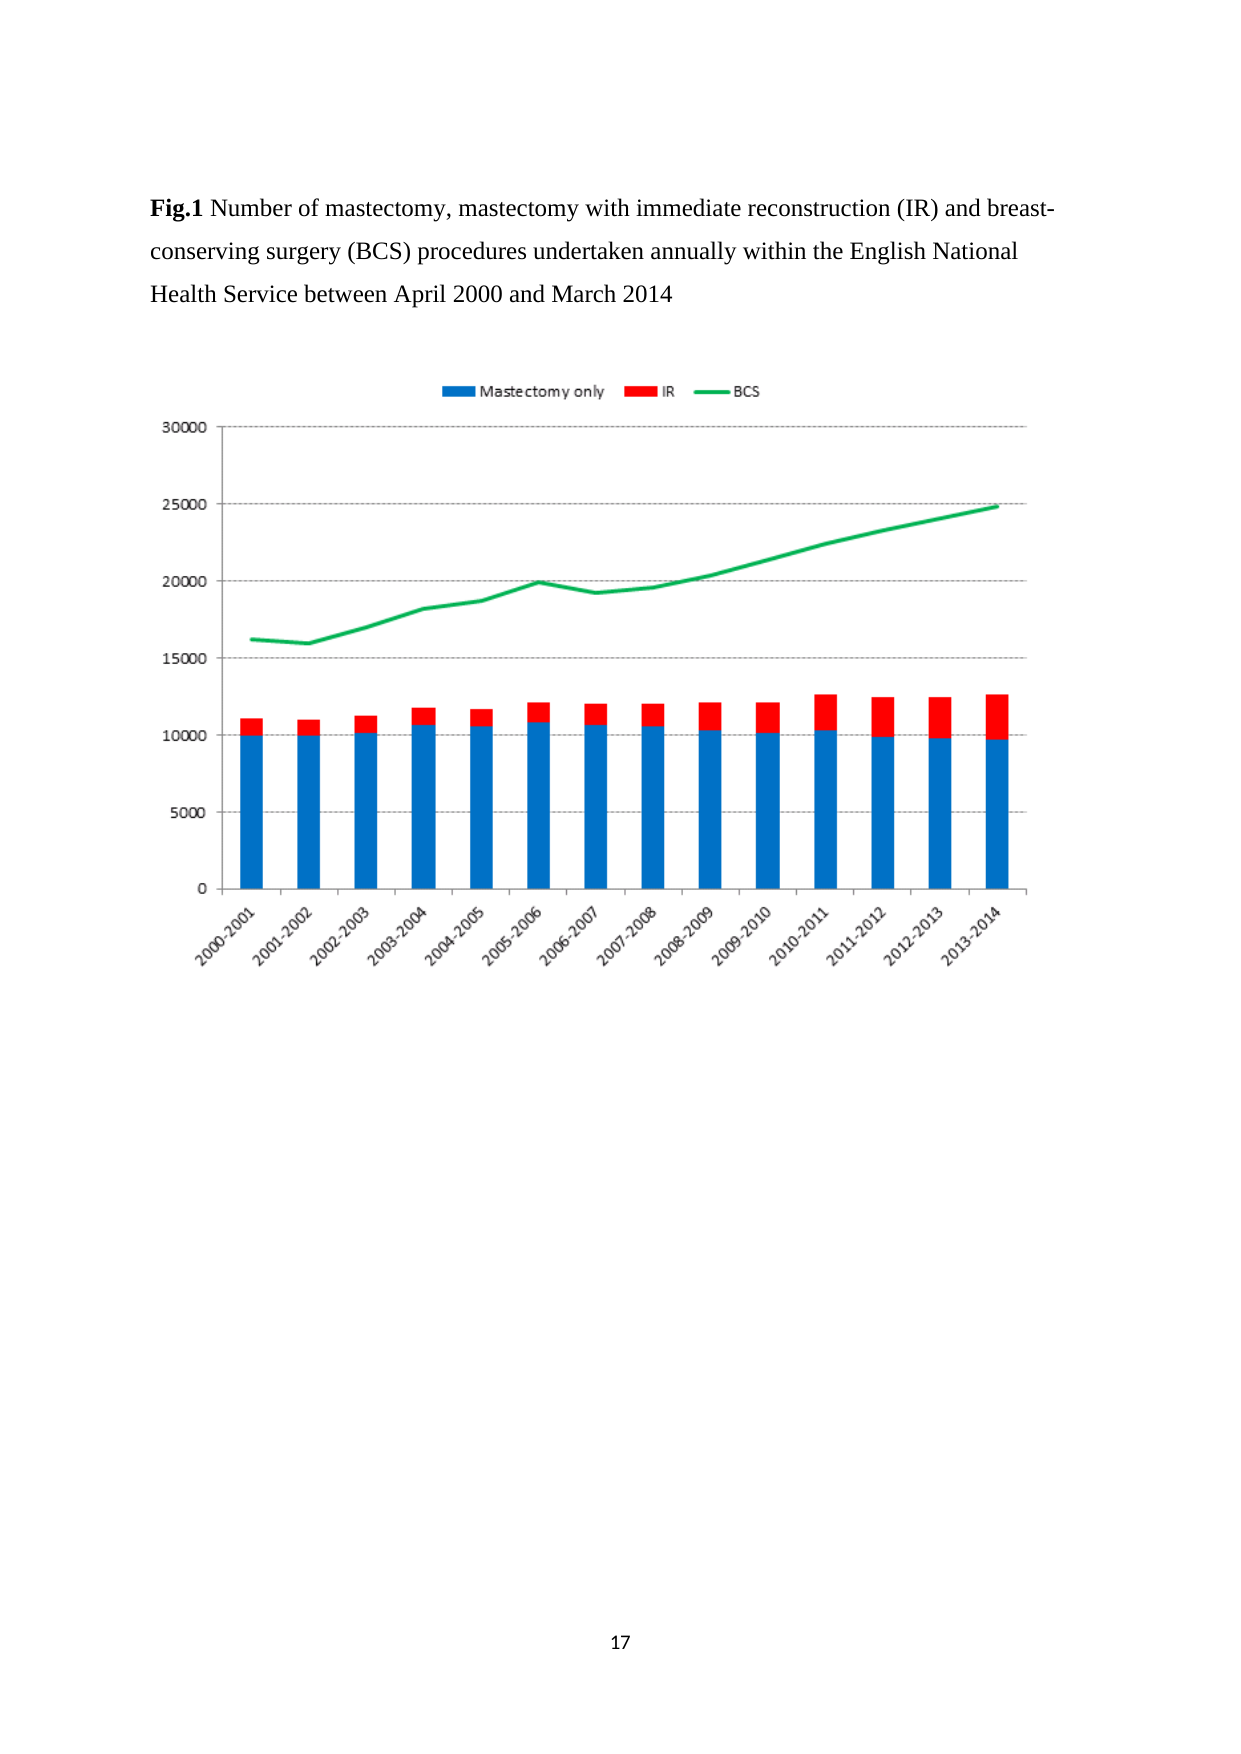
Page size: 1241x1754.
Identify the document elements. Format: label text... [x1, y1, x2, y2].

text Fig.1 Number of mastectomy, mastectomy with immediate reconstruction (IR) and breast-conserving surgery (BCS) procedures undertaken annually within the English National Health Service between April 2000 and March 2014 [150, 193, 1090, 308]
picture [150, 365, 1091, 1080]
